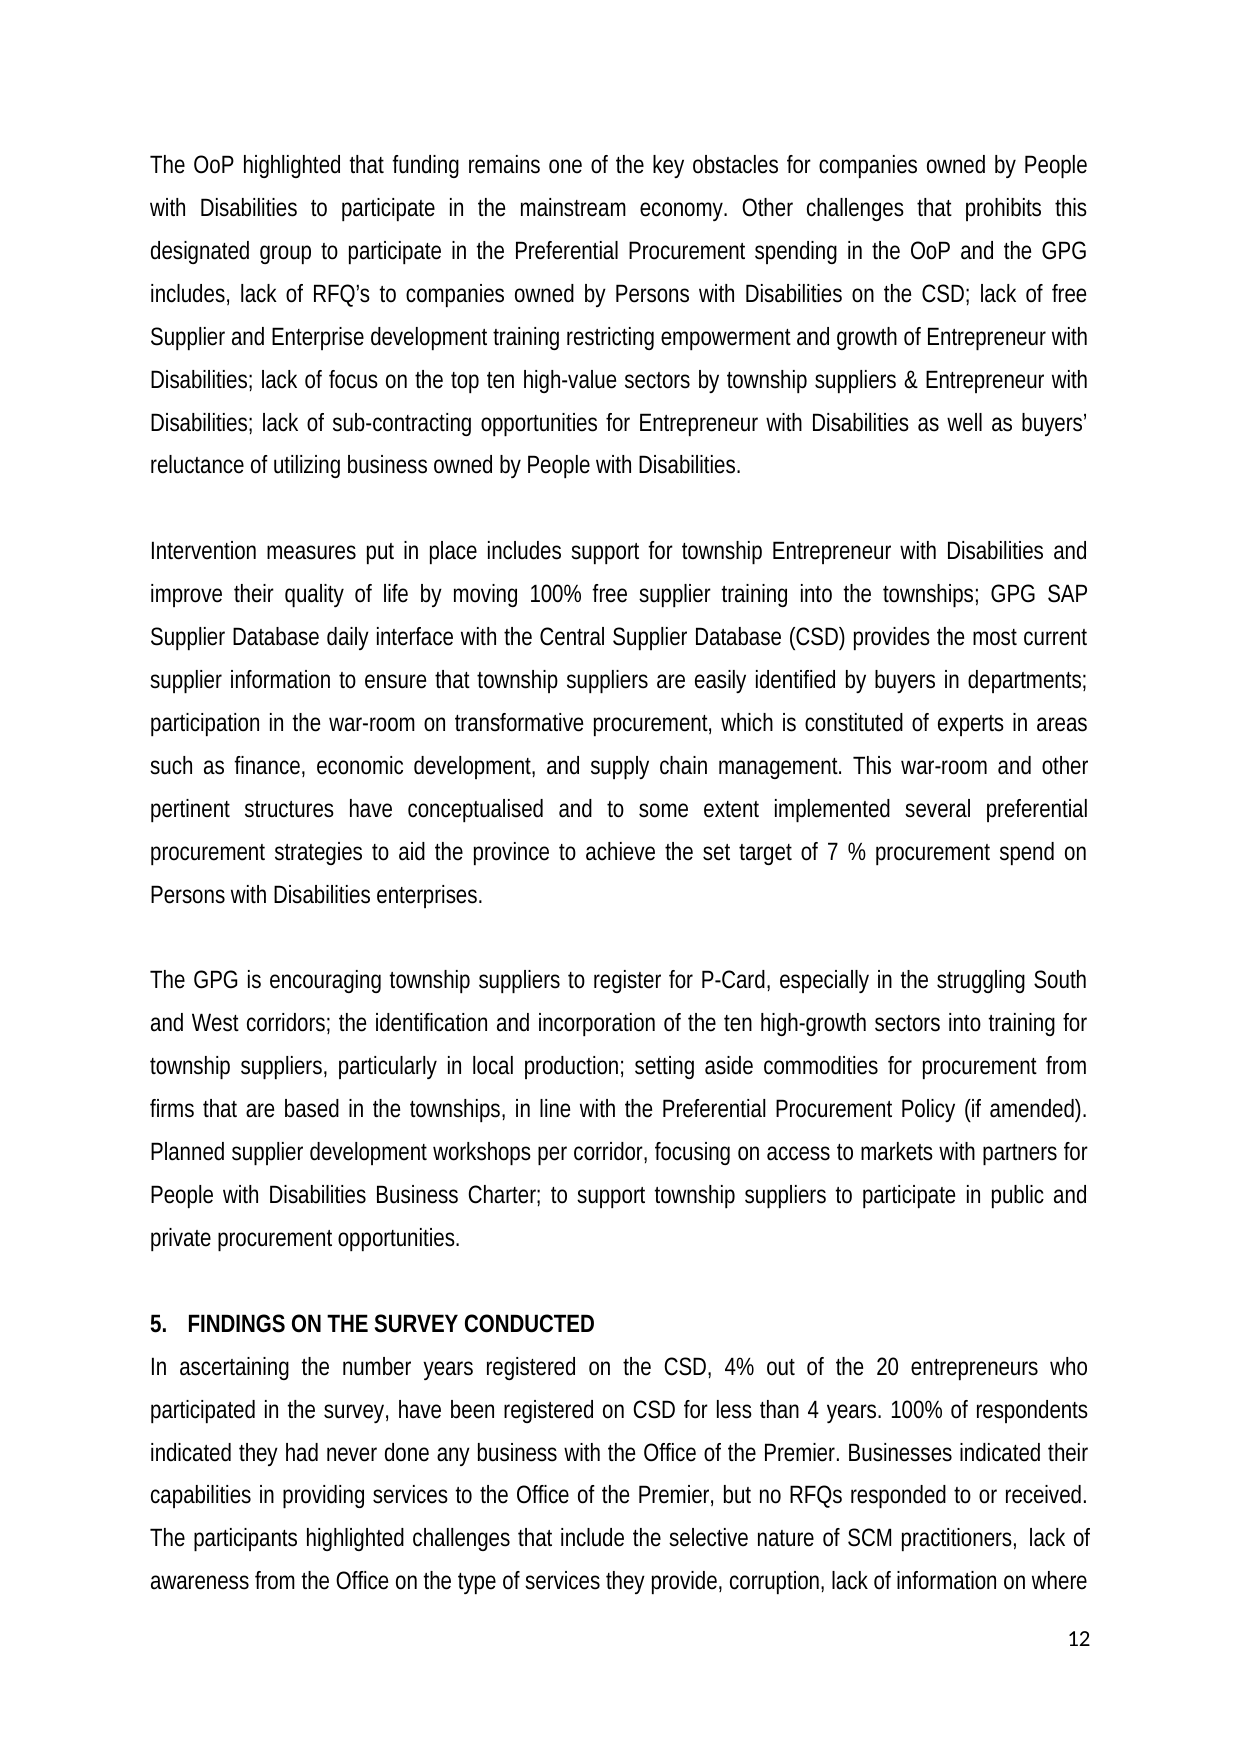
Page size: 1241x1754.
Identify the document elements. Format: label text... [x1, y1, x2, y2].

text The GPG is encouraging township suppliers to register for P-Card, especially in the struggling South and West corridors; the identification and incorporation of the ten high-growth sectors into training for township suppliers, particularly in local production; setting aside commodities for procurement from firms that are based in the townships, in line with the Preferential Procurement Policy (if amended). Planned supplier development workshops per corridor, focusing on access to markets with partners for People with Disabilities Business Charter; to support township suppliers to participate in public and private procurement opportunities. [150, 965, 1090, 1252]
text The OoP highlighted that funding remains one of the key obstacles for companies owned by People with Disabilities to participate in the mainstream economy. Other challenges that prohibits this designated group to participate in the Preferential Procurement spending in the OoP and the GPG includes, lack of RFQ’s to companies owned by Persons with Disabilities on the CSD; lack of free Supplier and Enterprise development training restricting empowerment and growth of Entrepreneur with Disabilities; lack of focus on the top ten high-value sectors by township suppliers & Entrepreneur with Disabilities; lack of sub-contracting opportunities for Entrepreneur with Disabilities as well as buyers’ reluctance of utilizing business owned by People with Disabilities. [150, 150, 1090, 479]
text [150, 1352, 1090, 1595]
list findings oN the survey conducted [150, 1309, 1090, 1337]
text Intervention measures put in place includes support for township Entrepreneur with Disabilities and improve their quality of life by moving 100% free supplier training into the townships; GPG SAP Supplier Database daily interface with the Central Supplier Database (CSD) provides the most current supplier information to ensure that township suppliers are easily identified by buyers in departments; participation in the war-room on transformative procurement, which is constituted of experts in areas such as finance, economic development, and supply chain management. This war-room and other pertinent structures have conceptualised and to some extent implemented several preferential procurement strategies to aid the province to achieve the set target of 7 % procurement spend on Persons with Disabilities enterprises. [150, 536, 1090, 908]
